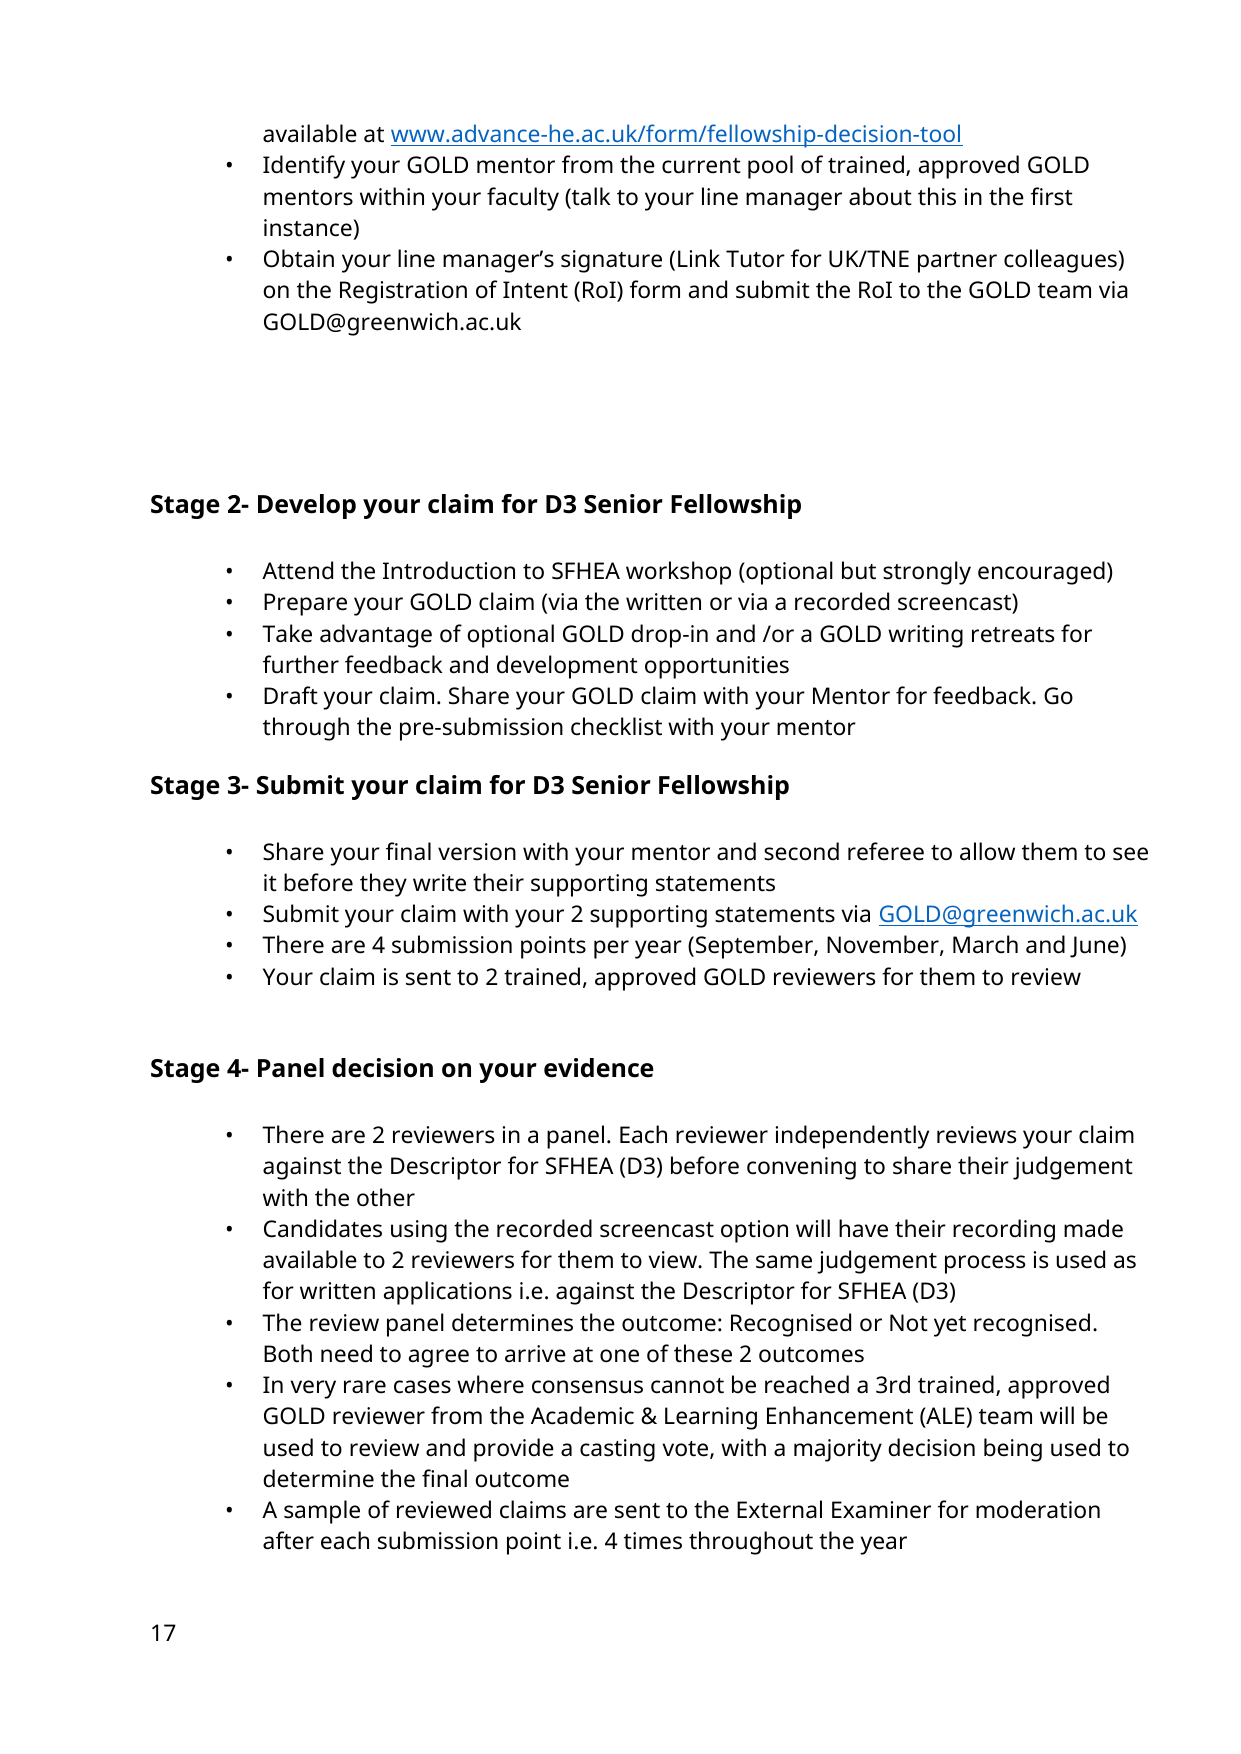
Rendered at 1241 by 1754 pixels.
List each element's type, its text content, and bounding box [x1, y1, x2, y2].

text There are 2 reviewers in a panel. Each reviewer independently reviews your claim against the Descriptor for SFHEA (D3) before convening to share their judgement with the other [225, 1119, 1152, 1213]
text The review panel determines the outcome: Recognised or Not yet recognised. Both need to agree to arrive at one of these 2 outcomes [225, 1307, 1152, 1369]
text Stage 2- Develop your claim for D3 Senior Fellowship [150, 487, 1152, 521]
text Stage 3- Submit your claim for D3 Senior Fellowship [150, 767, 1152, 802]
text Obtain your line manager’s signature (Link Tutor for UK/TNE partner colleagues) on the Registration of Intent (RoI) form and submit the RoI to the GOLD team via GOLD@greenwich.ac.uk [225, 243, 1152, 337]
text Attend the Introduction to SFHEA workshop (optional but strongly encouraged) [225, 555, 1152, 586]
text Stage 4- Panel decision on your evidence [150, 1051, 1152, 1085]
text Identify your GOLD mentor from the current pool of trained, approved GOLD mentors within your faculty (talk to your line manager about this in the first instance) [225, 149, 1152, 243]
text Prepare your GOLD claim (via the written or via a recorded screencast) [225, 586, 1152, 617]
text Your claim is sent to 2 trained, approved GOLD reviewers for them to review [225, 961, 1152, 992]
text Submit your claim with your 2 supporting statements via GOLD@greenwich.ac.uk [225, 898, 1152, 929]
text Share your final version with your mentor and second referee to allow them to see it before they write their supporting statements [225, 836, 1152, 898]
text In very rare cases where consensus cannot be reached a 3rd trained, approved GOLD reviewer from the Academic & Learning Enhancement (ALE) team will be used to review and provide a casting vote, with a majority decision being used to determine the final outcome [225, 1369, 1152, 1494]
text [225, 118, 1152, 149]
text Take advantage of optional GOLD drop-in and /or a GOLD writing retreats for further feedback and development opportunities [225, 617, 1152, 680]
text Draft your claim. Share your GOLD claim with your Mentor for feedback. Go through the pre-submission checklist with your mentor [225, 680, 1152, 742]
text A sample of reviewed claims are sent to the External Examiner for moderation after each submission point i.e. 4 times throughout the year [225, 1494, 1152, 1557]
text Candidates using the recorded screencast option will have their recording made available to 2 reviewers for them to view. The same judgement process is used as for written applications i.e. against the Descriptor for SFHEA (D3) [225, 1213, 1152, 1307]
text There are 4 submission points per year (September, November, March and June) [225, 929, 1152, 961]
